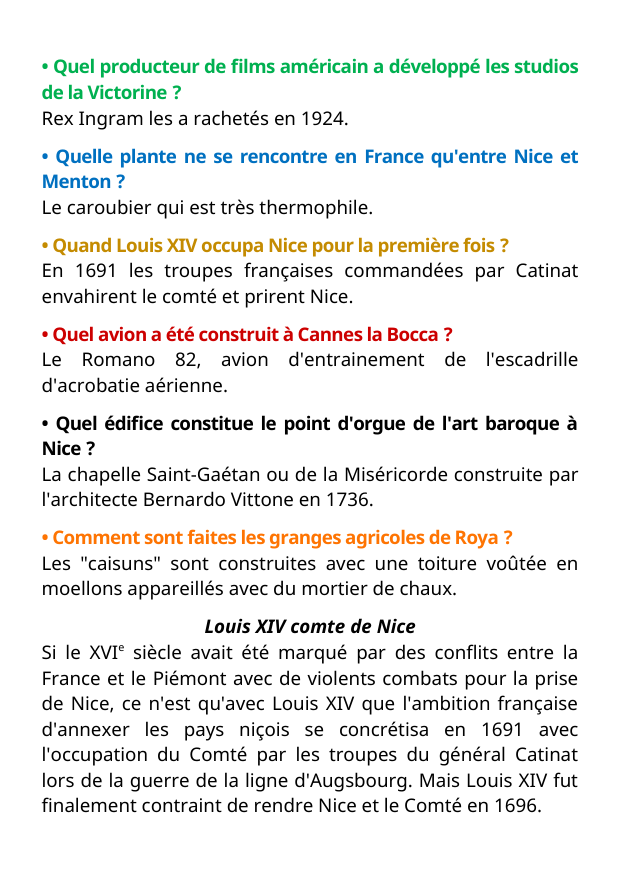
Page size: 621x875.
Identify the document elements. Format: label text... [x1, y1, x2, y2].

subtitle • Quel producteur de films américain a développé les studios de la Victorine ? [41, 54, 579, 105]
text La chapelle Saint-Gaétan ou de la Miséricorde construite par l'architecte Bernardo Vittone en 1736. [41, 461, 579, 512]
text Le Romano 82, avion d'entrainement de l'escadrille d'acrobatie aérienne. [41, 347, 579, 398]
subtitle Louis XIV comte de Nice [41, 614, 579, 639]
text Si le XVIe siècle avait été marqué par des conflits entre la France et le Piémont avec de violents combats pour la prise de Nice, ce n'est qu'avec Louis XIV que l'ambition française d'annexer les pays niçois se concrétisa en 1691 avec l'occupation du Comté par les troupes du général Catinat lors de la guerre de la ligne d'Augsbourg. Mais Louis XIV fut finalement contraint de rendre Nice et le Comté en 1696. [41, 639, 579, 818]
subtitle • Comment sont faites les granges agricoles de Roya ? [41, 525, 579, 550]
text Le caroubier qui est très thermophile. [41, 194, 579, 219]
text En 1691 les troupes françaises commandées par Catinat envahirent le comté et prirent Nice. [41, 257, 579, 308]
subtitle • Quel édifice constitue le point d'orgue de l'art baroque à Nice ? [41, 410, 579, 461]
text Rex Ingram les a rachetés en 1924. [41, 105, 579, 130]
subtitle • Quel avion a été construit à Cannes la Bocca ? [41, 321, 579, 347]
subtitle • Quelle plante ne se rencontre en France qu'entre Nice et Menton ? [41, 143, 579, 194]
subtitle • Quand Louis XIV occupa Nice pour la première fois ? [41, 232, 579, 257]
text Les "caisuns" sont construites avec une toiture voûtée en moellons appareillés avec du mortier de chaux. [41, 550, 579, 601]
